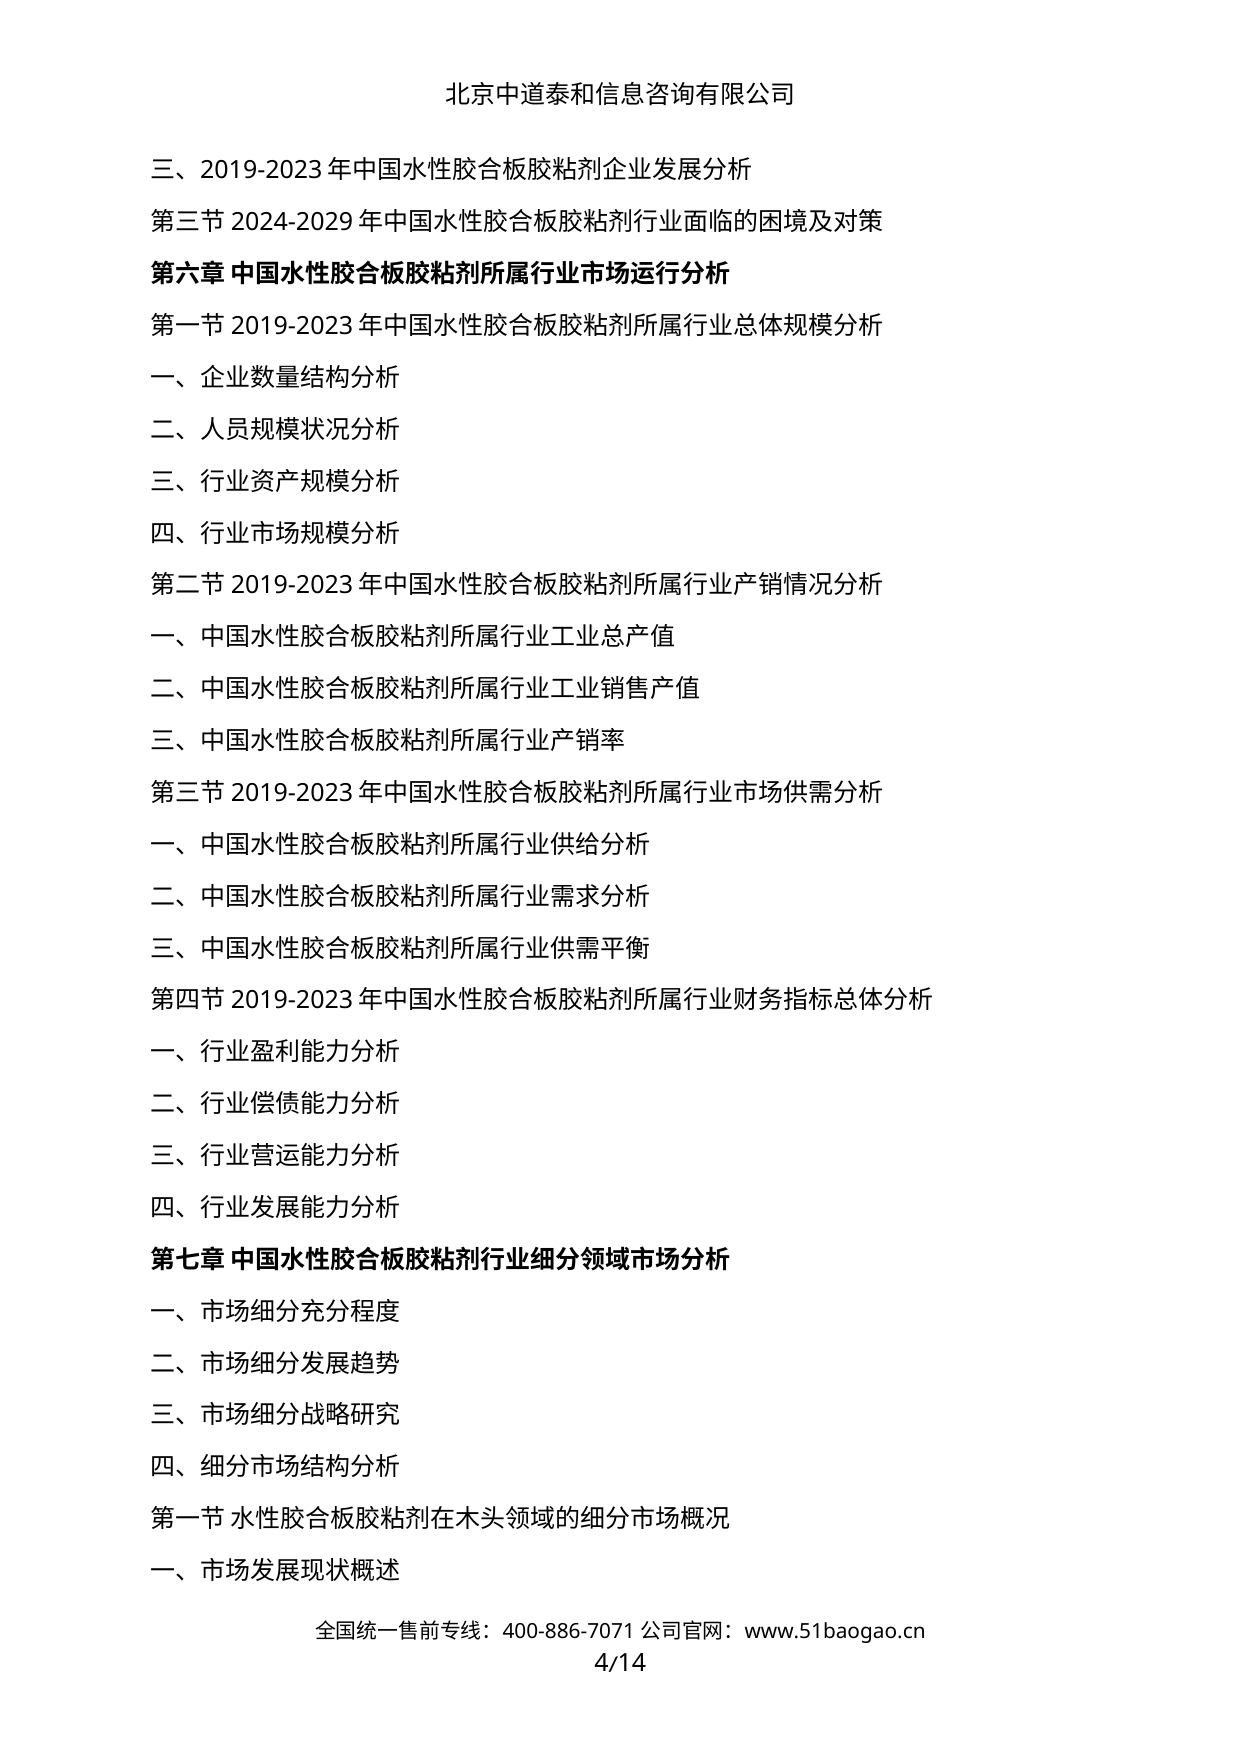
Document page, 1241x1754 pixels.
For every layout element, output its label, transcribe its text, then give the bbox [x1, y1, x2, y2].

text 第三节 2024-2029年中国水性胶合板胶粘剂行业面临的困境及对策 [150, 202, 1090, 238]
text 三、行业营运能力分析 [150, 1136, 1090, 1172]
text 一、企业数量结构分析 [150, 357, 1090, 394]
text 第一节 2019-2023年中国水性胶合板胶粘剂所属行业总体规模分析 [150, 306, 1090, 342]
text 四、细分市场结构分析 [150, 1447, 1090, 1483]
text 二、市场细分发展趋势 [150, 1343, 1090, 1379]
text 第一节 水性胶合板胶粘剂在木头领域的细分市场概况 [150, 1499, 1090, 1535]
text 二、行业偿债能力分析 [150, 1084, 1090, 1120]
text 第七章 中国水性胶合板胶粘剂行业细分领域市场分析 [150, 1239, 1090, 1276]
text 二、人员规模状况分析 [150, 409, 1090, 446]
text 第二节 2019-2023年中国水性胶合板胶粘剂所属行业产销情况分析 [150, 565, 1090, 601]
text 二、中国水性胶合板胶粘剂所属行业工业销售产值 [150, 669, 1090, 705]
text 一、市场发展现状概述 [150, 1551, 1090, 1587]
text 一、中国水性胶合板胶粘剂所属行业工业总产值 [150, 617, 1090, 653]
text 第四节 2019-2023年中国水性胶合板胶粘剂所属行业财务指标总体分析 [150, 980, 1090, 1016]
text 三、2019-2023年中国水性胶合板胶粘剂企业发展分析 [150, 150, 1090, 186]
text 三、中国水性胶合板胶粘剂所属行业供需平衡 [150, 928, 1090, 964]
text 三、市场细分战略研究 [150, 1395, 1090, 1431]
text 三、行业资产规模分析 [150, 461, 1090, 497]
text 一、市场细分充分程度 [150, 1291, 1090, 1327]
text 第三节 2019-2023年中国水性胶合板胶粘剂所属行业市场供需分析 [150, 772, 1090, 809]
text 三、中国水性胶合板胶粘剂所属行业产销率 [150, 721, 1090, 757]
text 一、中国水性胶合板胶粘剂所属行业供给分析 [150, 824, 1090, 861]
text 四、行业市场规模分析 [150, 513, 1090, 549]
text 第六章 中国水性胶合板胶粘剂所属行业市场运行分析 [150, 254, 1090, 290]
text 四、行业发展能力分析 [150, 1187, 1090, 1224]
text 一、行业盈利能力分析 [150, 1032, 1090, 1068]
text 二、中国水性胶合板胶粘剂所属行业需求分析 [150, 876, 1090, 912]
